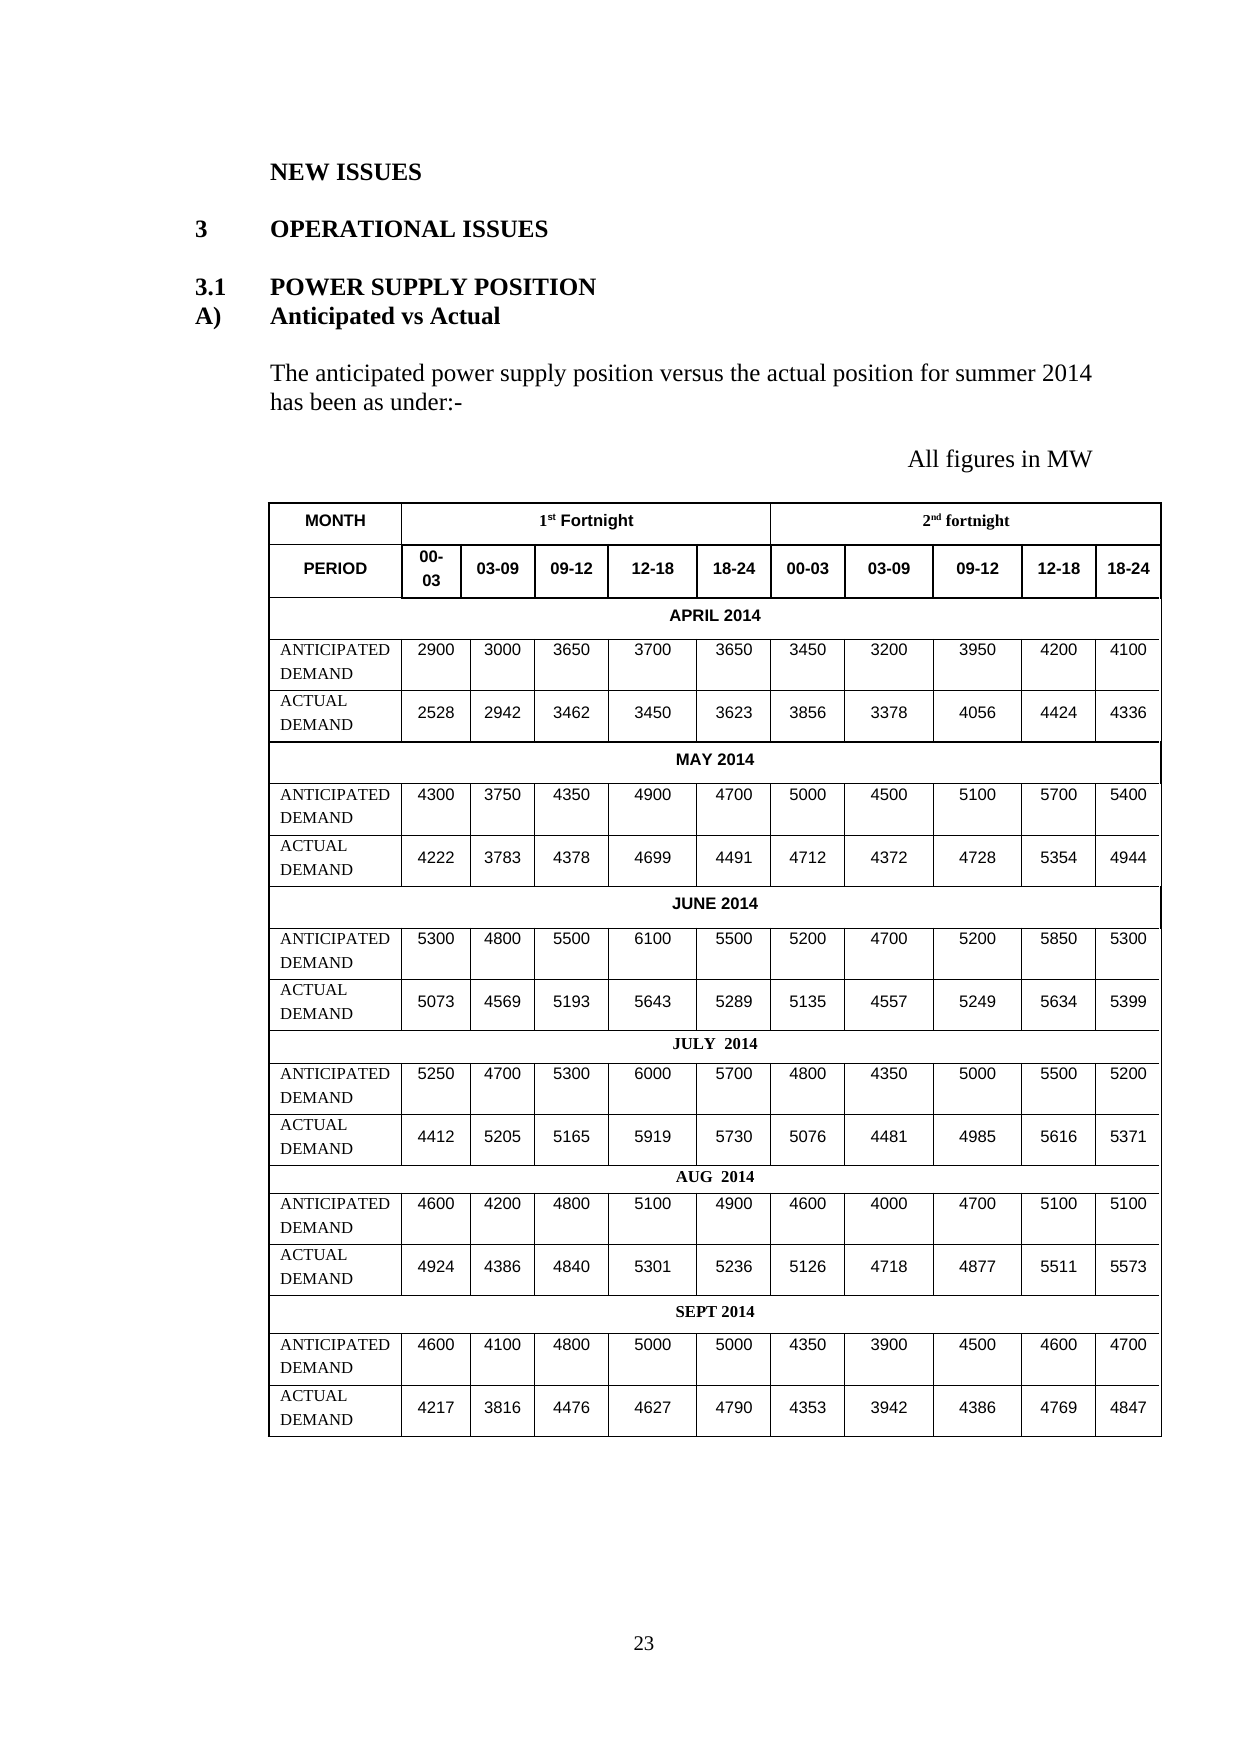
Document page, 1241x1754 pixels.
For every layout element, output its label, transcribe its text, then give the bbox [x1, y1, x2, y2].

table_cell ACTUAL DEMAND [270, 1115, 401, 1165]
table_cell JUNE 2014 [270, 886, 1160, 928]
table_cell 09-12 [934, 546, 1021, 597]
table_cell 4600 [1022, 1334, 1095, 1384]
table_cell 4481 [845, 1115, 933, 1165]
table_cell ACTUAL DEMAND [270, 691, 401, 741]
table_cell 5100 [934, 784, 1021, 834]
table_cell 5400 [1096, 783, 1161, 834]
table_cell 4900 [697, 1194, 770, 1244]
table_cell 3700 [609, 640, 696, 690]
text The anticipated power supply position versus the actual position for summer 2014 has been as under:- [270, 358, 1092, 416]
table_cell 5165 [535, 1115, 608, 1165]
table_cell 4699 [609, 836, 696, 886]
table_cell 5236 [697, 1245, 770, 1295]
table_cell 5300 [1096, 928, 1161, 979]
table_cell 3450 [609, 691, 696, 741]
table_cell 5000 [771, 784, 844, 834]
table_cell 3950 [934, 640, 1021, 690]
table_cell 4424 [1022, 691, 1095, 741]
table_cell 18-24 [1097, 546, 1160, 597]
table_cell 4800 [471, 929, 534, 979]
table_cell 5000 [609, 1334, 696, 1384]
table_cell 4700 [934, 1194, 1021, 1244]
table_cell ANTICIPATED DEMAND [270, 1064, 401, 1114]
table_cell 00-03 [403, 546, 460, 597]
table_cell 3462 [535, 691, 608, 741]
table_cell 4840 [535, 1245, 608, 1295]
table_cell 3200 [845, 640, 933, 690]
table_cell ACTUAL DEMAND [270, 1386, 401, 1436]
table_cell 5399 [1096, 979, 1161, 1030]
table_cell ANTICIPATED DEMAND [270, 1334, 401, 1384]
table_cell 4790 [697, 1386, 770, 1436]
text All figures in MW [195, 444, 1092, 473]
table_cell JULY 2014 [270, 1030, 1161, 1063]
table_cell 5200 [934, 929, 1021, 979]
table_cell 5850 [1022, 929, 1095, 979]
table_cell 5500 [697, 929, 770, 979]
table_cell 5511 [1022, 1245, 1095, 1295]
table_cell 5500 [535, 929, 608, 979]
table_cell 5300 [535, 1064, 608, 1114]
table_cell 5616 [1022, 1115, 1095, 1165]
table_cell ANTICIPATED DEMAND [270, 929, 401, 979]
table_cell 4300 [402, 784, 470, 834]
table_cell 3650 [697, 640, 770, 690]
table_cell ANTICIPATED DEMAND [270, 784, 401, 834]
table_cell 4386 [934, 1386, 1021, 1436]
table_cell 4600 [771, 1194, 844, 1244]
table_cell 4728 [934, 836, 1021, 886]
table_cell 03-09 [462, 546, 534, 597]
table_cell 5193 [535, 980, 608, 1030]
text 3 OPERATIONAL ISSUES [195, 214, 1092, 243]
table_cell 4412 [402, 1115, 470, 1165]
table_cell 3816 [471, 1386, 534, 1436]
table_cell 5200 [771, 929, 844, 979]
table_cell 4847 [1096, 1385, 1161, 1436]
table_cell 4877 [934, 1245, 1021, 1295]
table_cell 5076 [771, 1115, 844, 1165]
table_cell 4350 [535, 784, 608, 834]
table_cell 03-09 [846, 546, 932, 597]
table_cell 4800 [535, 1334, 608, 1384]
table_cell 4350 [845, 1064, 933, 1114]
table_cell ANTICIPATED DEMAND [270, 1194, 401, 1244]
table_header MONTH [270, 504, 401, 544]
table_cell 5000 [934, 1064, 1021, 1114]
table_cell 5700 [697, 1064, 770, 1114]
table_cell 00-03 [772, 546, 844, 597]
table_cell 4600 [402, 1334, 470, 1384]
table_cell 2528 [402, 691, 470, 741]
table_cell 4100 [1096, 639, 1161, 690]
table_cell ACTUAL DEMAND [270, 836, 401, 886]
table_cell 4200 [471, 1194, 534, 1244]
table_cell 3450 [771, 640, 844, 690]
table_cell 4700 [1096, 1333, 1161, 1384]
table_cell 5100 [1022, 1194, 1095, 1244]
table_cell 5700 [1022, 784, 1095, 834]
table_cell 4600 [402, 1194, 470, 1244]
text NEW ISSUES [195, 157, 1092, 186]
table_cell 4800 [535, 1194, 608, 1244]
table_cell 4372 [845, 836, 933, 886]
table_cell 4100 [471, 1334, 534, 1384]
table_cell 5000 [697, 1334, 770, 1384]
table_cell 3378 [845, 691, 933, 741]
table_cell 12-18 [609, 546, 696, 597]
table_cell 4200 [1022, 640, 1095, 690]
table_cell 4350 [771, 1334, 844, 1384]
table_cell 3000 [471, 640, 534, 690]
table_cell 5100 [609, 1194, 696, 1244]
table_cell 5135 [771, 980, 844, 1030]
table_cell 4900 [609, 784, 696, 834]
table_cell 12-18 [1023, 546, 1095, 597]
table_cell 5573 [1096, 1244, 1161, 1295]
table_cell 3900 [845, 1334, 933, 1384]
table_cell 4569 [471, 980, 534, 1030]
table_cell 3623 [697, 691, 770, 741]
table_cell 6000 [609, 1064, 696, 1114]
table_cell 4800 [771, 1064, 844, 1114]
table_cell 4944 [1096, 835, 1161, 886]
table_cell SEPT 2014 [270, 1295, 1161, 1333]
table_cell 5073 [402, 980, 470, 1030]
table_cell 5126 [771, 1245, 844, 1295]
table_cell 3750 [471, 784, 534, 834]
table_cell 5371 [1096, 1114, 1161, 1165]
table_cell 4222 [402, 836, 470, 886]
table_cell 4985 [934, 1115, 1021, 1165]
table_cell 4557 [845, 980, 933, 1030]
table_cell 4718 [845, 1245, 933, 1295]
table_cell 5301 [609, 1245, 696, 1295]
table_cell ACTUAL DEMAND [270, 1245, 401, 1295]
table_cell 4000 [845, 1194, 933, 1244]
table_cell PERIOD [270, 545, 401, 597]
table_cell 4700 [471, 1064, 534, 1114]
table_cell ACTUAL DEMAND [270, 980, 401, 1030]
table_cell MAY 2014 [270, 741, 1160, 783]
table_cell AUG 2014 [270, 1165, 1161, 1193]
text A) Anticipated vs Actual [195, 301, 1092, 329]
table_cell 3856 [771, 691, 844, 741]
table_cell 5205 [471, 1115, 534, 1165]
table_cell 4500 [934, 1334, 1021, 1384]
table_cell 5634 [1022, 980, 1095, 1030]
table_cell 5289 [697, 980, 770, 1030]
table_cell 5730 [697, 1115, 770, 1165]
table_header 1st Fortnight [402, 504, 770, 544]
table_cell 4700 [845, 929, 933, 979]
table_cell 4500 [845, 784, 933, 834]
table_cell 4627 [609, 1386, 696, 1436]
table_cell 09-12 [536, 546, 607, 597]
table_cell 5500 [1022, 1064, 1095, 1114]
table_header 2nd fortnight [771, 504, 1160, 544]
table_cell 5100 [1096, 1193, 1161, 1244]
table_cell 5300 [402, 929, 470, 979]
table_cell 3783 [471, 836, 534, 886]
table_cell 4336 [1096, 690, 1161, 741]
table_cell 5249 [934, 980, 1021, 1030]
table_cell 4924 [402, 1245, 470, 1295]
table_cell 5250 [402, 1064, 470, 1114]
table_cell 5200 [1096, 1063, 1161, 1114]
table_cell 4056 [934, 691, 1021, 741]
table_cell APRIL 2014 [270, 597, 1161, 639]
table_cell 6100 [609, 929, 696, 979]
table_cell 4353 [771, 1386, 844, 1436]
table_cell 4700 [697, 784, 770, 834]
table_cell 4491 [697, 836, 770, 886]
table_cell 3650 [535, 640, 608, 690]
table_cell 4378 [535, 836, 608, 886]
table_cell 18-24 [698, 546, 770, 597]
table_cell 4476 [535, 1386, 608, 1436]
table_cell 3942 [845, 1386, 933, 1436]
table_cell 4769 [1022, 1386, 1095, 1436]
table_cell 5354 [1022, 836, 1095, 886]
table_cell 5643 [609, 980, 696, 1030]
table_cell 5919 [609, 1115, 696, 1165]
table_cell 2900 [402, 640, 470, 690]
table_cell 4386 [471, 1245, 534, 1295]
table_cell 4217 [402, 1386, 470, 1436]
table_cell 2942 [471, 691, 534, 741]
text 3.1 POWER SUPPLY POSITION [195, 272, 1092, 301]
table_cell 4712 [771, 836, 844, 886]
table_cell ANTICIPATED DEMAND [270, 640, 401, 690]
